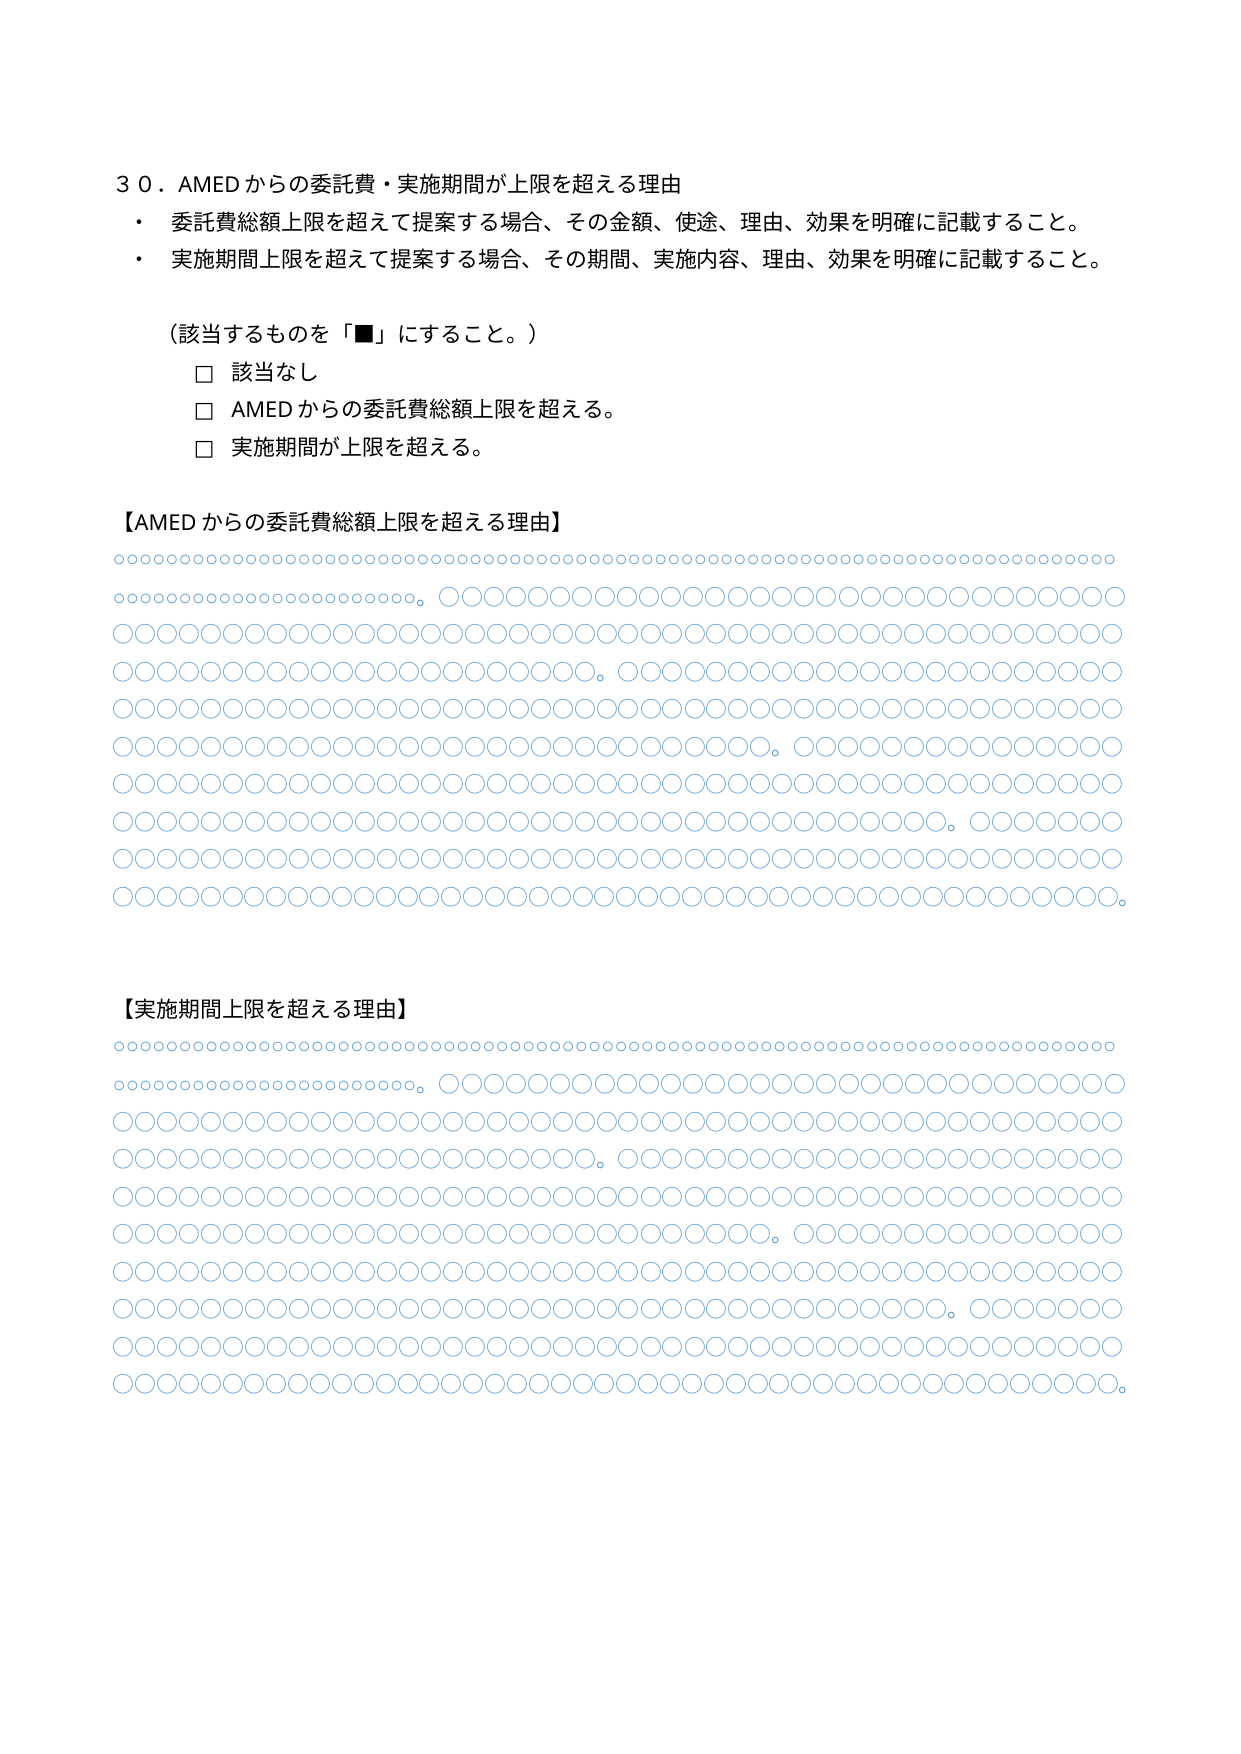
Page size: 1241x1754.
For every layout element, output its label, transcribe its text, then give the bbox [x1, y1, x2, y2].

list AMEDからの委託費総額上限を超える。 [194, 389, 1128, 427]
text 【実施期間上限を超える理由】 [112, 989, 1128, 1027]
list 実施期間上限を超えて提案する場合、その期間、実施内容、理由、効果を明確に記載すること。 [128, 239, 1128, 277]
text ○○○○○○○○○○○○○○○○○○○○○○○○○○○○○○○○○○○○○○○○○○○○○○○○○○○○○○○○○○○○○○○○○○○○○○○○○○○○○○○○○○○○○○○○○○○○○○○○○○○。○○○○○○○○○○○○○○○○○○○○○○○○○○○○○○○○○○○○○○○○○○○○○○○○○○○○○○○○○○○○○○○○○○○○○○○○○○○○○○○○○○○○○○○○○○○○○○○○○○○。○○○○○○○○○○○○○○○○○○○○○○○○○○○○○○○○○○○○○○○○○○○○○○○○○○○○○○○○○○○○○○○○○○○○○○○○○○○○○○○○○○○○○○○○○○○○○○○○○○○。○○○○○○○○○○○○○○○○○○○○○○○○○○○○○○○○○○○○○○○○○○○○○○○○○○○○○○○○○○○○○○○○○○○○○○○○○○○○○○○○○○○○○○○○○○○○○○○○○○○。○○○○○○○○○○○○○○○○○○○○○○○○○○○○○○○○○○○○○○○○○○○○○○○○○○○○○○○○○○○○○○○○○○○○○○○○○○○○○○○○○○○○○○○○○○○○○○○○○○○。 [112, 539, 1128, 914]
text （該当するものを「■」にすること。） [112, 314, 1128, 352]
text ３０．AMEDからの委託費・実施期間が上限を超える理由 [112, 164, 1128, 202]
list 実施期間が上限を超える。 [194, 427, 1128, 464]
list 委託費総額上限を超えて提案する場合、その金額、使途、理由、効果を明確に記載すること。 [128, 202, 1128, 239]
text 【AMEDからの委託費総額上限を超える理由】 [112, 502, 1128, 539]
list 該当なし [194, 352, 1128, 389]
text ○○○○○○○○○○○○○○○○○○○○○○○○○○○○○○○○○○○○○○○○○○○○○○○○○○○○○○○○○○○○○○○○○○○○○○○○○○○○○○○○○○○○○○○○○○○○○○○○○○○。○○○○○○○○○○○○○○○○○○○○○○○○○○○○○○○○○○○○○○○○○○○○○○○○○○○○○○○○○○○○○○○○○○○○○○○○○○○○○○○○○○○○○○○○○○○○○○○○○○○。○○○○○○○○○○○○○○○○○○○○○○○○○○○○○○○○○○○○○○○○○○○○○○○○○○○○○○○○○○○○○○○○○○○○○○○○○○○○○○○○○○○○○○○○○○○○○○○○○○○。○○○○○○○○○○○○○○○○○○○○○○○○○○○○○○○○○○○○○○○○○○○○○○○○○○○○○○○○○○○○○○○○○○○○○○○○○○○○○○○○○○○○○○○○○○○○○○○○○○○。○○○○○○○○○○○○○○○○○○○○○○○○○○○○○○○○○○○○○○○○○○○○○○○○○○○○○○○○○○○○○○○○○○○○○○○○○○○○○○○○○○○○○○○○○○○○○○○○○○○。 [112, 1027, 1128, 1402]
